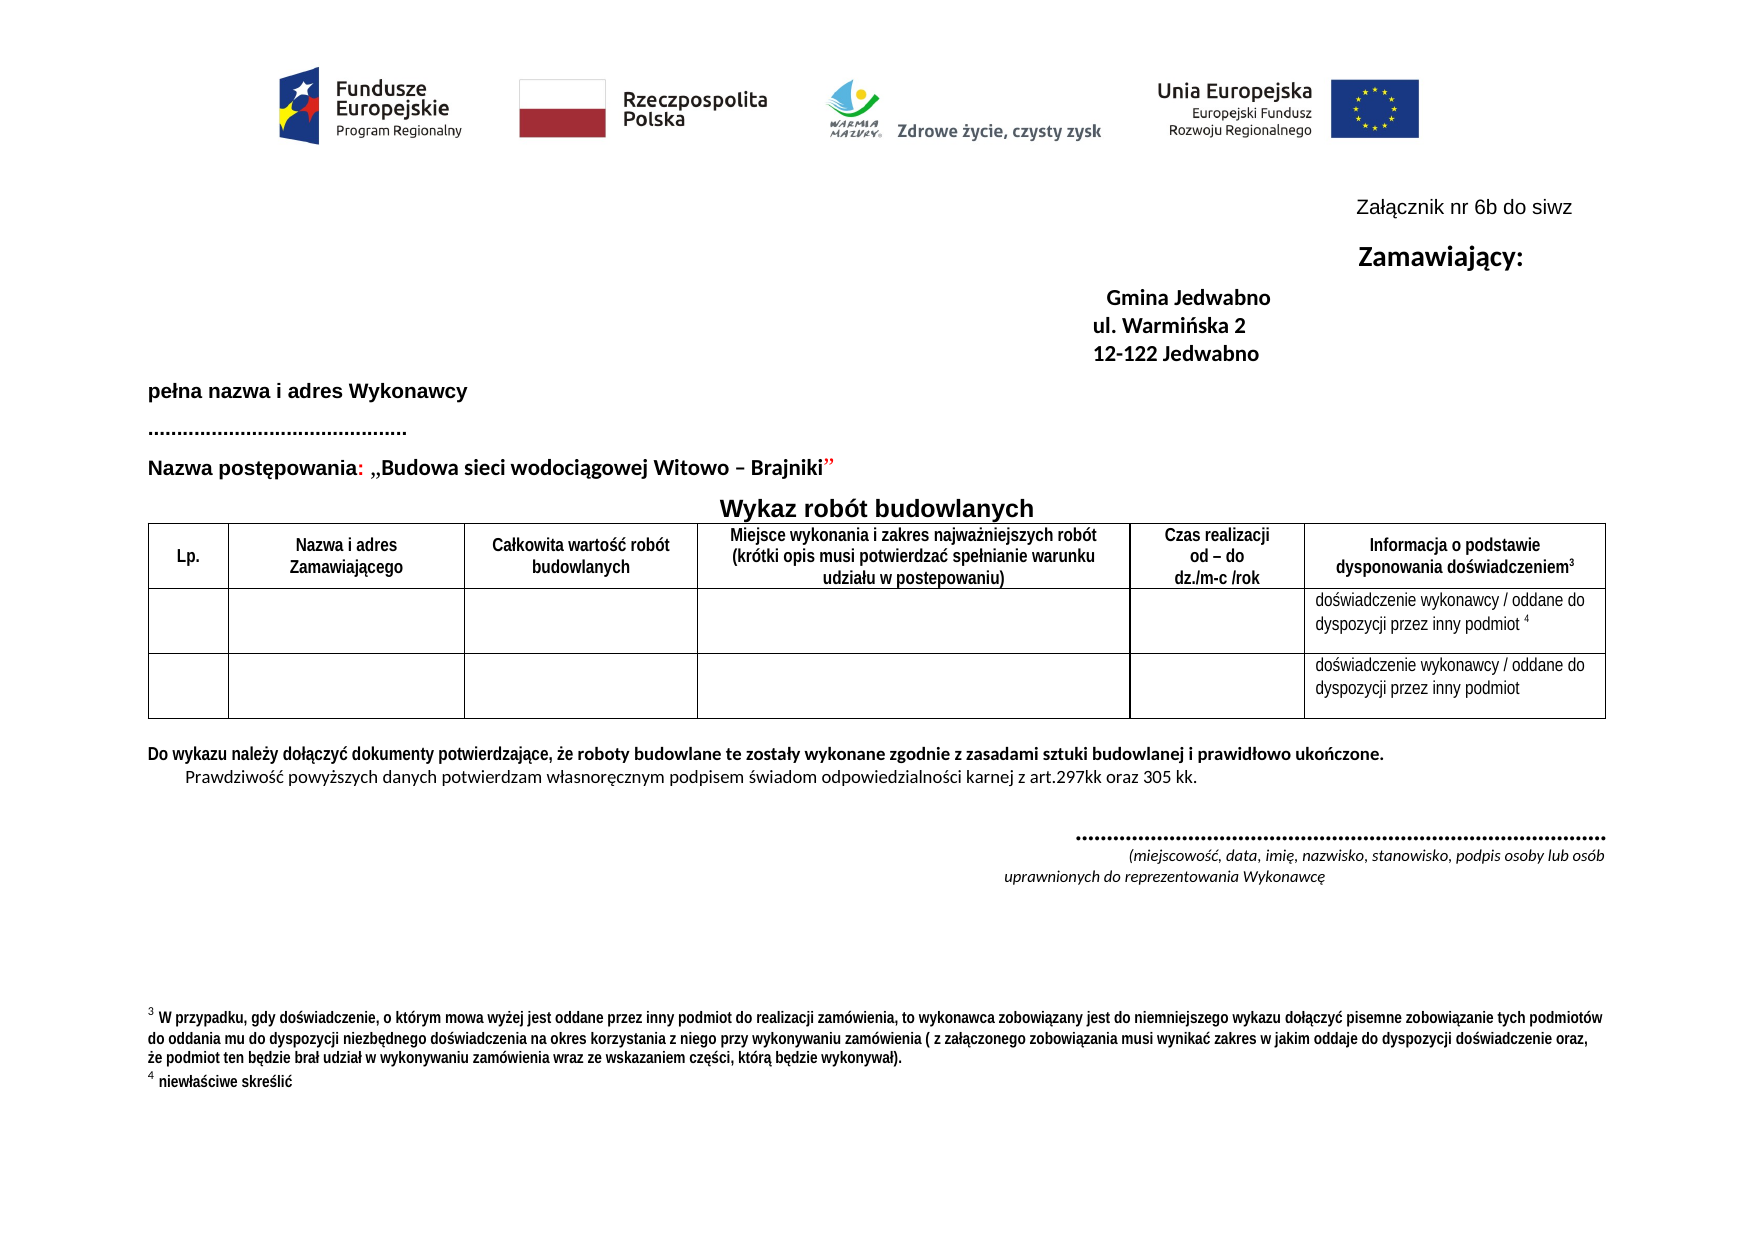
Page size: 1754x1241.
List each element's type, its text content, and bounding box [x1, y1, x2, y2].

table_cell [229, 589, 464, 653]
table_header Lp. [149, 524, 228, 588]
text (miejscowość, data, imię, nazwisko, stanowisko, podpis osoby lub osób [185, 846, 1606, 866]
table_header Informacja o podstawie dysponowania doświadczeniem [1305, 524, 1605, 588]
text Zamawiający: [1284, 238, 1606, 273]
table_cell [465, 589, 697, 653]
table_cell [229, 654, 464, 717]
text ..................................................................................... [185, 817, 1606, 846]
text Prawdziwość powyższych danych potwierdzam własnoręcznym podpisem świadom odpowiedzialności karnej z art.297kk oraz 305 kk. [185, 765, 1606, 788]
table_header Czas realizacji od – do dz./m-c /rok [1131, 524, 1304, 588]
text pełna nazwa i adres Wykonawcy [148, 379, 1606, 403]
table_cell [149, 654, 228, 717]
text uprawnionych do reprezentowania Wykonawcę [1004, 866, 1606, 886]
table_cell [1131, 589, 1304, 653]
table_cell [698, 589, 1129, 653]
text ul. Warmińska 2 12-122 Jedwabno [1093, 311, 1606, 367]
text Do wykazu należy dołączyć dokumenty potwierdzające, że roboty budowlane te zostały wykonane zgodnie z zasadami sztuki budowlanej i prawidłowo ukończone. [148, 742, 1606, 765]
picture [236, 44, 1462, 167]
table_header Całkowita wartość robót budowlanych [465, 524, 697, 588]
text Załącznik nr 6b do siwz [1226, 195, 1606, 219]
table_cell [1131, 654, 1304, 717]
table_header Nazwa i adres Zamawiającego [229, 524, 464, 588]
table_cell [149, 589, 228, 653]
table_cell [698, 654, 1129, 717]
text Gmina Jedwabno [1106, 283, 1606, 311]
text Nazwa postępowania: „Budowa sieci wodociągowej Witowo – Brajniki” [148, 452, 1606, 481]
table_cell doświadczenie wykonawcy / oddane do dyspozycji przez inny podmiot [1305, 589, 1605, 653]
title Wykaz robót budowlanych [148, 494, 1606, 522]
table_cell doświadczenie wykonawcy / oddane do dyspozycji przez inny podmiot [1305, 654, 1605, 717]
table_header Miejsce wykonania i zakres najważniejszych robót (krótki opis musi potwierdzać spełnianie warunku udziału w postepowaniu) [698, 524, 1129, 588]
text ............................................. [148, 416, 1606, 440]
table_cell [465, 654, 697, 717]
